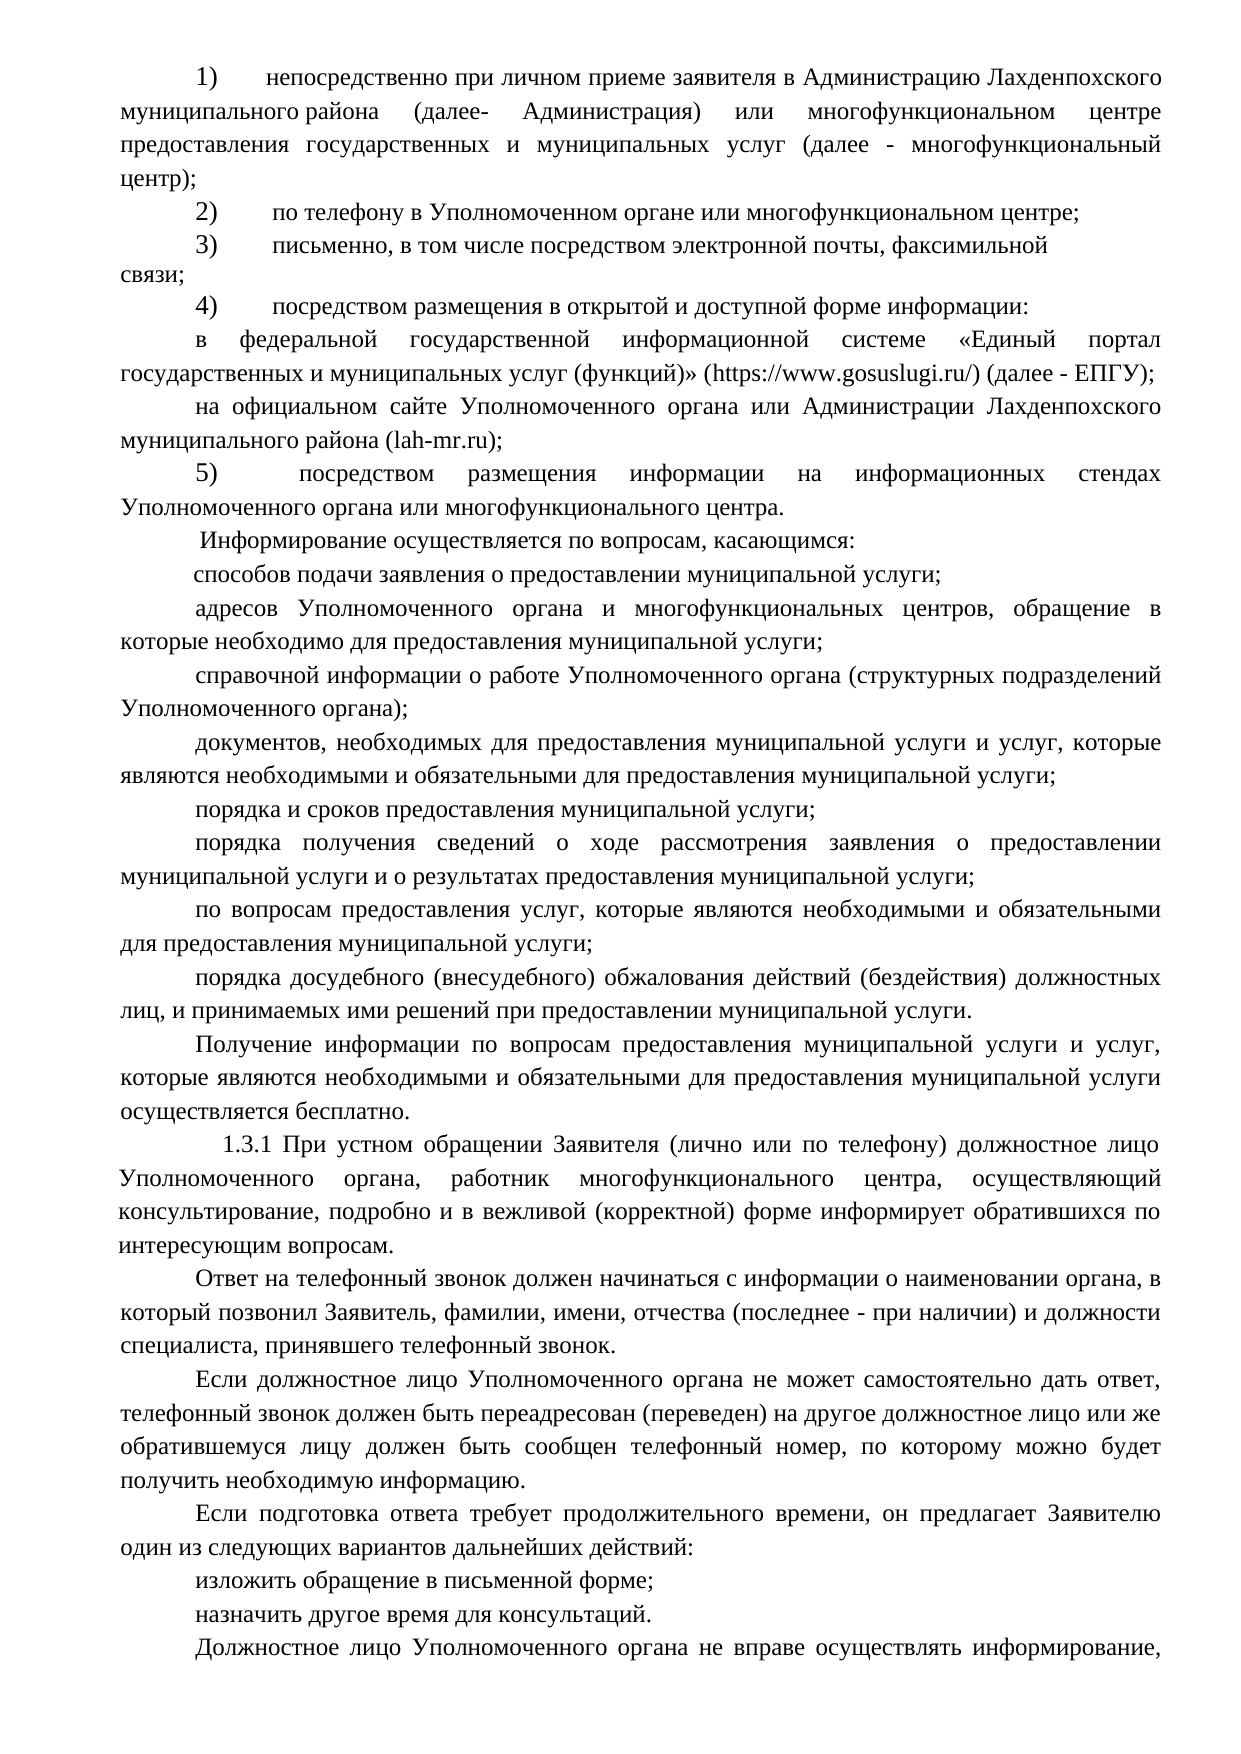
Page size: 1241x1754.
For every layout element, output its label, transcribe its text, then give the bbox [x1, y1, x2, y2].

text адресов Уполномоченного органа и многофункциональных центров, обращение в которые необходимо для предоставления муниципальной услуги; [120, 589, 1162, 656]
text по вопросам предоставления услуг, которые являются необходимыми и обязательными для предоставления муниципальной услуги; [120, 891, 1162, 958]
list посредством размещения в открытой и доступной форме информации: [120, 287, 1164, 321]
text Информирование осуществляется по вопросам, касающимся: [193, 522, 1162, 556]
text изложить обращение в письменной форме; [120, 1562, 1164, 1596]
text Если должностное лицо Уполномоченного органа не может самостоятельно дать ответ, телефонный звонок должен быть переадресован (переведен) на другое должностное лицо или же обратившемуся лицу должен быть сообщен телефонный номер, по которому можно будет получить необходимую информацию. [120, 1361, 1162, 1495]
text справочной информации о работе Уполномоченного органа (структурных подразделений Уполномоченного органа); [120, 656, 1162, 723]
text порядка досудебного (внесудебного) обжалования действий (бездействия) должностных лиц, и принимаемых ими решений при предоставлении муниципальной услуги. [120, 958, 1162, 1025]
list письменно, в том числе посредством электронной почты, факсимильной [120, 227, 1164, 260]
list посредством размещения информации на информационных стендах Уполномоченного органа или многофункционального центра. [120, 455, 1162, 522]
text порядка получения сведений о ходе рассмотрения заявления о предоставлении муниципальной услуги и о результатах предоставления муниципальной услуги; [120, 824, 1162, 891]
text Получение информации по вопросам предоставления муниципальной услуги и услуг, которые являются необходимыми и обязательными для предоставления муниципальной услуги осуществляется бесплатно. [120, 1025, 1162, 1126]
text Если подготовка ответа требует продолжительного времени, он предлагает Заявителю один из следующих вариантов дальнейших действий: [120, 1495, 1162, 1562]
text Ответ на телефонный звонок должен начинаться с информации о наименовании органа, в который позвонил Заявитель, фамилии, имени, отчества (последнее - при наличии) и должности специалиста, принявшего телефонный звонок. [120, 1260, 1162, 1361]
list непосредственно при личном приеме заявителя в Администрацию Лахденпохского муниципального района (далее- Администрация) или многофункциональном центре предоставления государственных и муниципальных услуг (далее - многофункциональный центр); [120, 59, 1162, 193]
text на официальном сайте Уполномоченного органа или Администрации Лахденпохского муниципального района (lah-mr.ru); [120, 388, 1162, 455]
text назначить другое время для консультаций. [120, 1596, 1164, 1629]
text порядка и сроков предоставления муниципальной услуги; [120, 791, 1162, 824]
text способов подачи заявления о предоставлении муниципальной услуги; [193, 556, 1162, 589]
text в федеральной государственной информационной системе «Единый портал государственных и муниципальных услуг (функций)» (https://www.gosuslugi.ru/) (далее - ЕПГУ); [120, 321, 1162, 388]
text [120, 1629, 1162, 1663]
list по телефону в Уполномоченном органе или многофункциональном центре; [120, 193, 1162, 227]
text 1.3.1 При устном обращении Заявителя (лично или по телефону) должностное лицо Уполномоченного органа, работник многофункционального центра, осуществляющий консультирование, подробно и в вежливой (корректной) форме информирует обратившихся по интересующим вопросам. [118, 1126, 1162, 1260]
text связи; [120, 260, 1164, 287]
text документов, необходимых для предоставления муниципальной услуги и услуг, которые являются необходимыми и обязательными для предоставления муниципальной услуги; [120, 723, 1162, 791]
